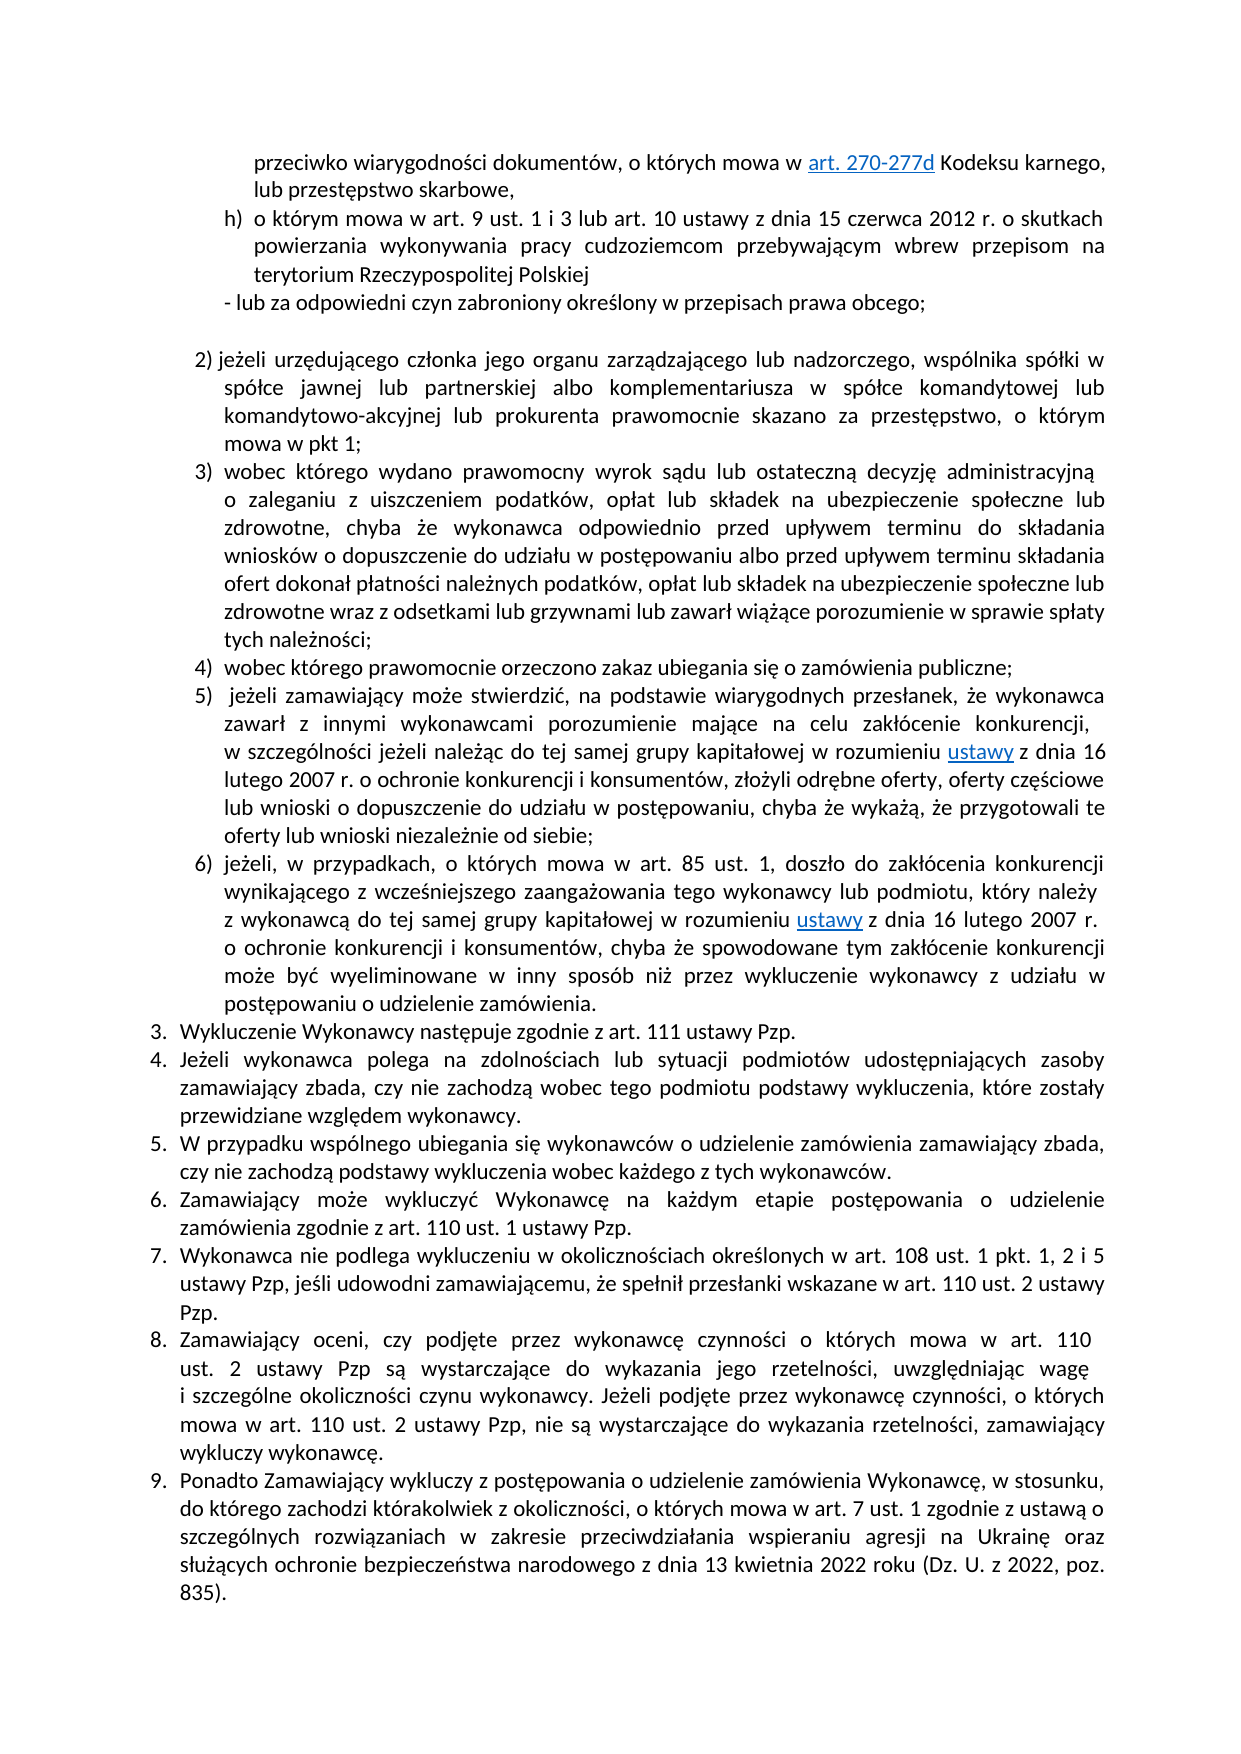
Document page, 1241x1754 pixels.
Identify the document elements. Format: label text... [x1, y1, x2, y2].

list jeżeli zamawiający może stwierdzić, na podstawie wiarygodnych przesłanek, że wykonawca zawarł z innymi wykonawcami porozumienie mające na celu zakłócenie konkurencji, w szczególności jeżeli należąc do tej samej grupy kapitałowej w rozumieniu ustawy z dnia 16 lutego 2007 r. o ochronie konkurencji i konsumentów, złożyli odrębne oferty, oferty częściowe lub wnioski o dopuszczenie do udziału w postępowaniu, chyba że wykażą, że przygotowali te oferty lub wnioski niezależnie od siebie; [194, 681, 1106, 849]
list - lub za odpowiedni czyn zabroniony określony w przepisach prawa obcego; [224, 288, 1106, 316]
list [224, 148, 1106, 204]
list wobec którego prawomocnie orzeczono zakaz ubiegania się o zamówienia publiczne; [194, 653, 1106, 681]
list o którym mowa w art. 9 ust. 1 i 3 lub art. 10 ustawy z dnia 15 czerwca 2012 r. o skutkach powierzania wykonywania pracy cudzoziemcom przebywającym wbrew przepisom na terytorium Rzeczypospolitej Polskiej [224, 204, 1106, 288]
list wobec którego wydano prawomocny wyrok sądu lub ostateczną decyzję administracyjną o zaleganiu z uiszczeniem podatków, opłat lub składek na ubezpieczenie społeczne lub zdrowotne, chyba że wykonawca odpowiednio przed upływem terminu do składania wniosków o dopuszczenie do udziału w postępowaniu albo przed upływem terminu składania ofert dokonał płatności należnych podatków, opłat lub składek na ubezpieczenie społeczne lub zdrowotne wraz z odsetkami lub grzywnami lub zawarł wiążące porozumienie w sprawie spłaty tych należności; [194, 457, 1106, 653]
list Jeżeli wykonawca polega na zdolnościach lub sytuacji podmiotów udostępniających zasoby zamawiający zbada, czy nie zachodzą wobec tego podmiotu podstawy wykluczenia, które zostały przewidziane względem wykonawcy. [150, 1045, 1106, 1129]
list Zamawiający może wykluczyć Wykonawcę na każdym etapie postępowania o udzielenie zamówienia zgodnie z art. 110 ust. 1 ustawy Pzp. [150, 1186, 1106, 1242]
list W przypadku wspólnego ubiegania się wykonawców o udzielenie zamówienia zamawiający zbada, czy nie zachodzą podstawy wykluczenia wobec każdego z tych wykonawców. [150, 1129, 1106, 1186]
list Zamawiający oceni, czy podjęte przez wykonawcę czynności o których mowa w art. 110 ust. 2 ustawy Pzp są wystarczające do wykazania jego rzetelności, uwzględniając wagę i szczególne okoliczności czynu wykonawcy. Jeżeli podjęte przez wykonawcę czynności, o których mowa w art. 110 ust. 2 ustawy Pzp, nie są wystarczające do wykazania rzetelności, zamawiający wykluczy wykonawcę. [150, 1326, 1106, 1466]
list Wykonawca nie podlega wykluczeniu w okolicznościach określonych w art. 108 ust. 1 pkt. 1, 2 i 5 ustawy Pzp, jeśli udowodni zamawiającemu, że spełnił przesłanki wskazane w art. 110 ust. 2 ustawy Pzp. [150, 1242, 1106, 1326]
list jeżeli, w przypadkach, o których mowa w art. 85 ust. 1, doszło do zakłócenia konkurencji wynikającego z wcześniejszego zaangażowania tego wykonawcy lub podmiotu, który należy z wykonawcą do tej samej grupy kapitałowej w rozumieniu ustawy z dnia 16 lutego 2007 r. o ochronie konkurencji i konsumentów, chyba że spowodowane tym zakłócenie konkurencji może być wyeliminowane w inny sposób niż przez wykluczenie wykonawcy z udziału w postępowaniu o udzielenie zamówienia. [194, 849, 1106, 1017]
text 2) jeżeli urzędującego członka jego organu zarządzającego lub nadzorczego, wspólnika spółki w spółce jawnej lub partnerskiej albo komplementariusza w spółce komandytowej lub komandytowo-akcyjnej lub prokurenta prawomocnie skazano za przestępstwo, o którym mowa w pkt 1; [194, 345, 1106, 457]
list Ponadto Zamawiający wykluczy z postępowania o udzielenie zamówienia Wykonawcę, w stosunku, do którego zachodzi którakolwiek z okoliczności, o których mowa w art. 7 ust. 1 zgodnie z ustawą o szczególnych rozwiązaniach w zakresie przeciwdziałania wspieraniu agresji na Ukrainę oraz służących ochronie bezpieczeństwa narodowego z dnia 13 kwietnia 2022 roku (Dz. U. z 2022, poz. 835). [150, 1466, 1106, 1606]
list Wykluczenie Wykonawcy następuje zgodnie z art. 111 ustawy Pzp. [150, 1017, 1106, 1045]
